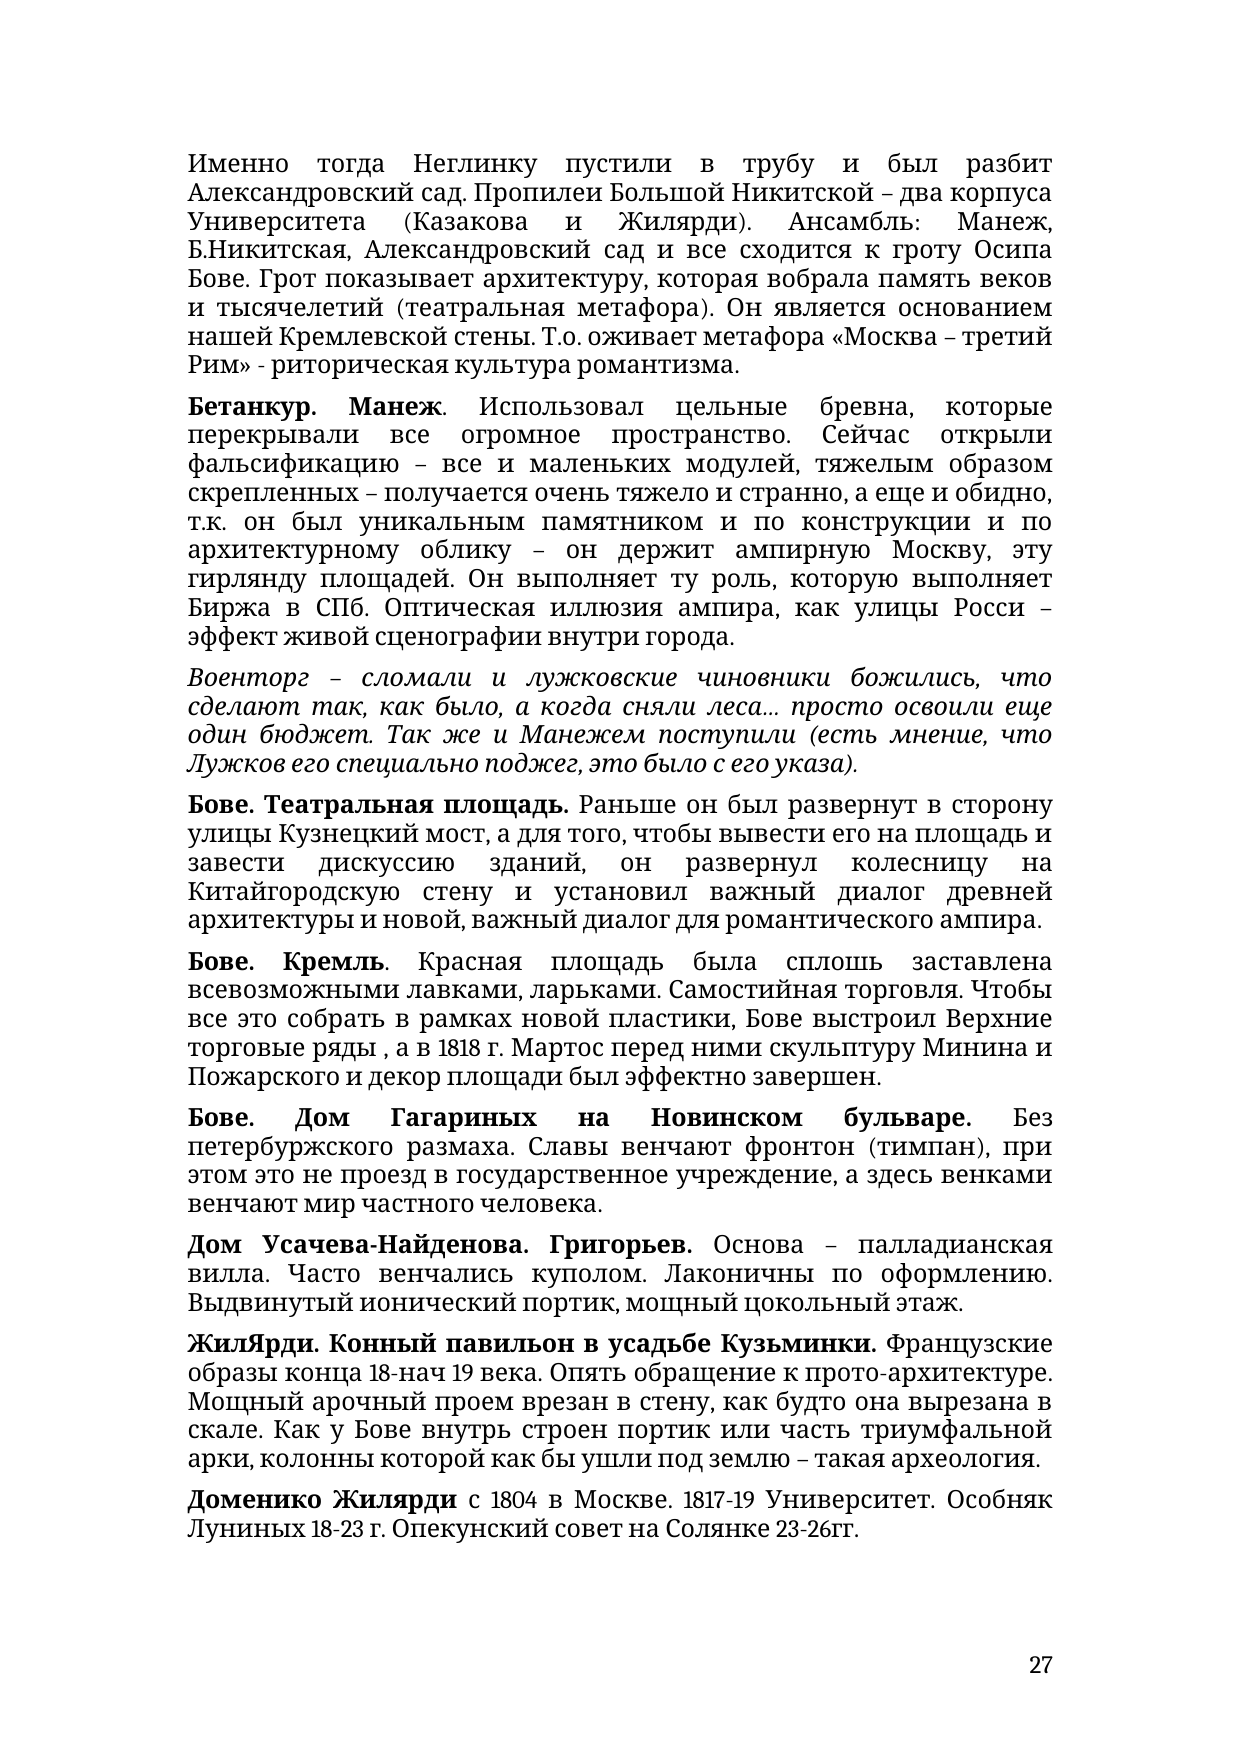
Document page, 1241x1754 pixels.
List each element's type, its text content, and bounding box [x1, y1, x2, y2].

text Бове. Дом Гагариных на Новинском бульваре. Без петербуржского размаха. Славы венчают фронтон (тимпан), при этом это не проезд в государственное учреждение, а здесь венками венчают мир частного человека. [187, 1104, 1053, 1219]
text Военторг – сломали и лужковские чиновники божились, что сделают так, как было, а когда сняли леса… просто освоили еще один бюджет. Так же и Манежем поступили (есть мнение, что Лужков его специально поджег, это было с его указа). [187, 664, 1053, 779]
text Бове. Кремль. Красная площадь была сплошь заставлена всевозможными лавками, ларьками. Самостийная торговля. Чтобы все это собрать в рамках новой пластики, Бове выстроил Верхние торговые ряды , а в 1818 г. Мартос перед ними скульптуру Минина и Пожарского и декор площади был эффектно завершен. [187, 947, 1053, 1091]
text ЖилЯрди. Конный павильон в усадьбе Кузьминки. Французские образы конца 18-нач 19 века. Опять обращение к прото-архитектуре. Мощный арочный проем врезан в стену, как будто она вырезана в скале. Как у Бове внутрь строен портик или часть триумфальной арки, колонны которой как бы ушли под землю – такая археология. [187, 1330, 1053, 1474]
text Дом Усачева-Найденова. Григорьев. Основа – палладианская вилла. Часто венчались куполом. Лаконичны по оформлению. Выдвинутый ионический портик, мощный цокольный этаж. [187, 1231, 1053, 1317]
text Доменико Жилярди с 1804 в Москве. 1817-19 Университет. Особняк Луниных 18-23 г. Опекунский совет на Солянке 23-26гг. [187, 1486, 1053, 1544]
text Именно тогда Неглинку пустили в трубу и был разбит Александровский сад. Пропилеи Большой Никитской – два корпуса Университета (Казакова и Жилярди). Ансамбль: Манеж, Б.Никитская, Александровский сад и все сходится к гроту Осипа Бове. Грот показывает архитектуру, которая вобрала память веков и тысячелетий (театральная метафора). Он является основанием нашей Кремлевской стены. Т.о. оживает метафора «Москва – третий Рим» - риторическая культура романтизма. [187, 150, 1053, 380]
text Бетанкур. Манеж. Использовал цельные бревна, которые перекрывали все огромное пространство. Сейчас открыли фальсификацию – все и маленьких модулей, тяжелым образом скрепленных – получается очень тяжело и странно, а еще и обидно, т.к. он был уникальным памятником и по конструкции и по архитектурному облику – он держит ампирную Москву, эту гирлянду площадей. Он выполняет ту роль, которую выполняет Биржа в СПб. Оптическая иллюзия ампира, как улицы Росси – эффект живой сценографии внутри города. [187, 392, 1053, 651]
text Бове. Театральная площадь. Раньше он был развернут в сторону улицы Кузнецкий мост, а для того, чтобы вывести его на площадь и завести дискуссию зданий, он развернул колесницу на Китайгородскую стену и установил важный диалог древней архитектуры и новой, важный диалог для романтического ампира. [187, 791, 1053, 935]
